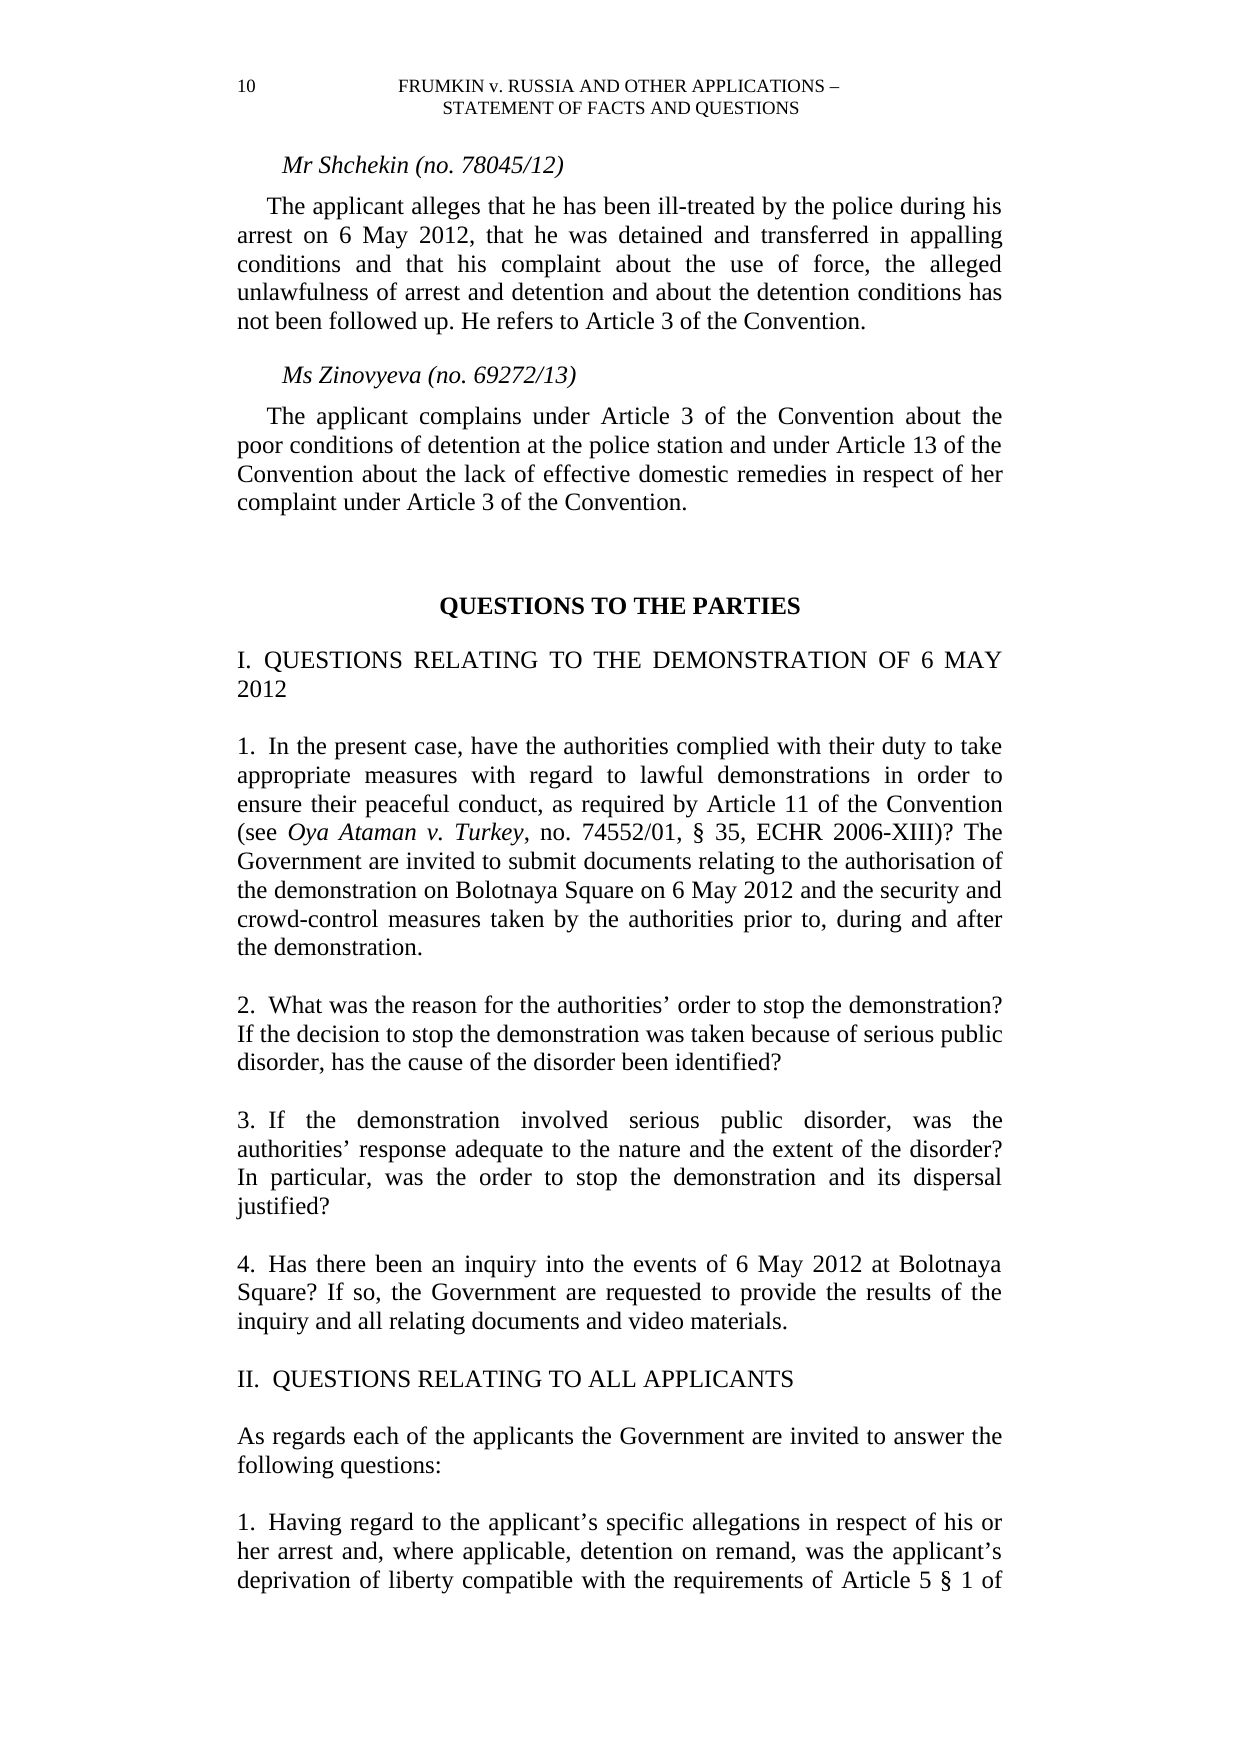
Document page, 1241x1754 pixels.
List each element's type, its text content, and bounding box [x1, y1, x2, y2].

text 4. Has there been an inquiry into the events of 6 May 2012 at Bolotnaya Square? If so, the Government are requested to provide the results of the inquiry and all relating documents and video materials. [237, 1249, 1003, 1335]
title QUESTIONS TO THE PARTIES [237, 591, 1003, 620]
subtitle Mr Shchekin (no. 78045/12) [282, 150, 1003, 179]
text The applicant complains under Article 3 of the Convention about the poor conditions of detention at the police station and under Article 13 of the Convention about the lack of effective domestic remedies in respect of her complaint under Article 3 of the Convention. [237, 401, 1003, 516]
text II. QUESTIONS RELATING TO ALL APPLICANTS [237, 1364, 1003, 1392]
text I. QUESTIONS RELATING TO THE DEMONSTRATION OF 6 MAY 2012 [237, 645, 1003, 702]
text 1. In the present case, have the authorities complied with their duty to take appropriate measures with regard to lawful demonstrations in order to ensure their peaceful conduct, as required by Article 11 of the Convention (see Oya Ataman v. Turkey, no. 74552/01, § 35, ECHR 2006-XIII)? The Government are invited to submit documents relating to the authorisation of the demonstration on Bolotnaya Square on 6 May 2012 and the security and crowd-control measures taken by the authorities prior to, during and after the demonstration. [237, 731, 1003, 961]
text 3. If the demonstration involved serious public disorder, was the authorities’ response adequate to the nature and the extent of the disorder? In particular, was the order to stop the demonstration and its dispersal justified? [237, 1105, 1003, 1220]
subtitle Ms Zinovyeva (no. 69272/13) [282, 360, 1003, 389]
text As regards each of the applicants the Government are invited to answer the following questions: [237, 1421, 1003, 1479]
text 2. What was the reason for the authorities’ order to stop the demonstration? If the decision to stop the demonstration was taken because of serious public disorder, has the cause of the disorder been identified? [237, 990, 1003, 1076]
text The applicant alleges that he has been ill-treated by the police during his arrest on 6 May 2012, that he was detained and transferred in appalling conditions and that his complaint about the use of force, the alleged unlawfulness of arrest and detention and about the detention conditions has not been followed up. He refers to Article 3 of the Convention. [237, 191, 1003, 335]
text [237, 1507, 1003, 1594]
